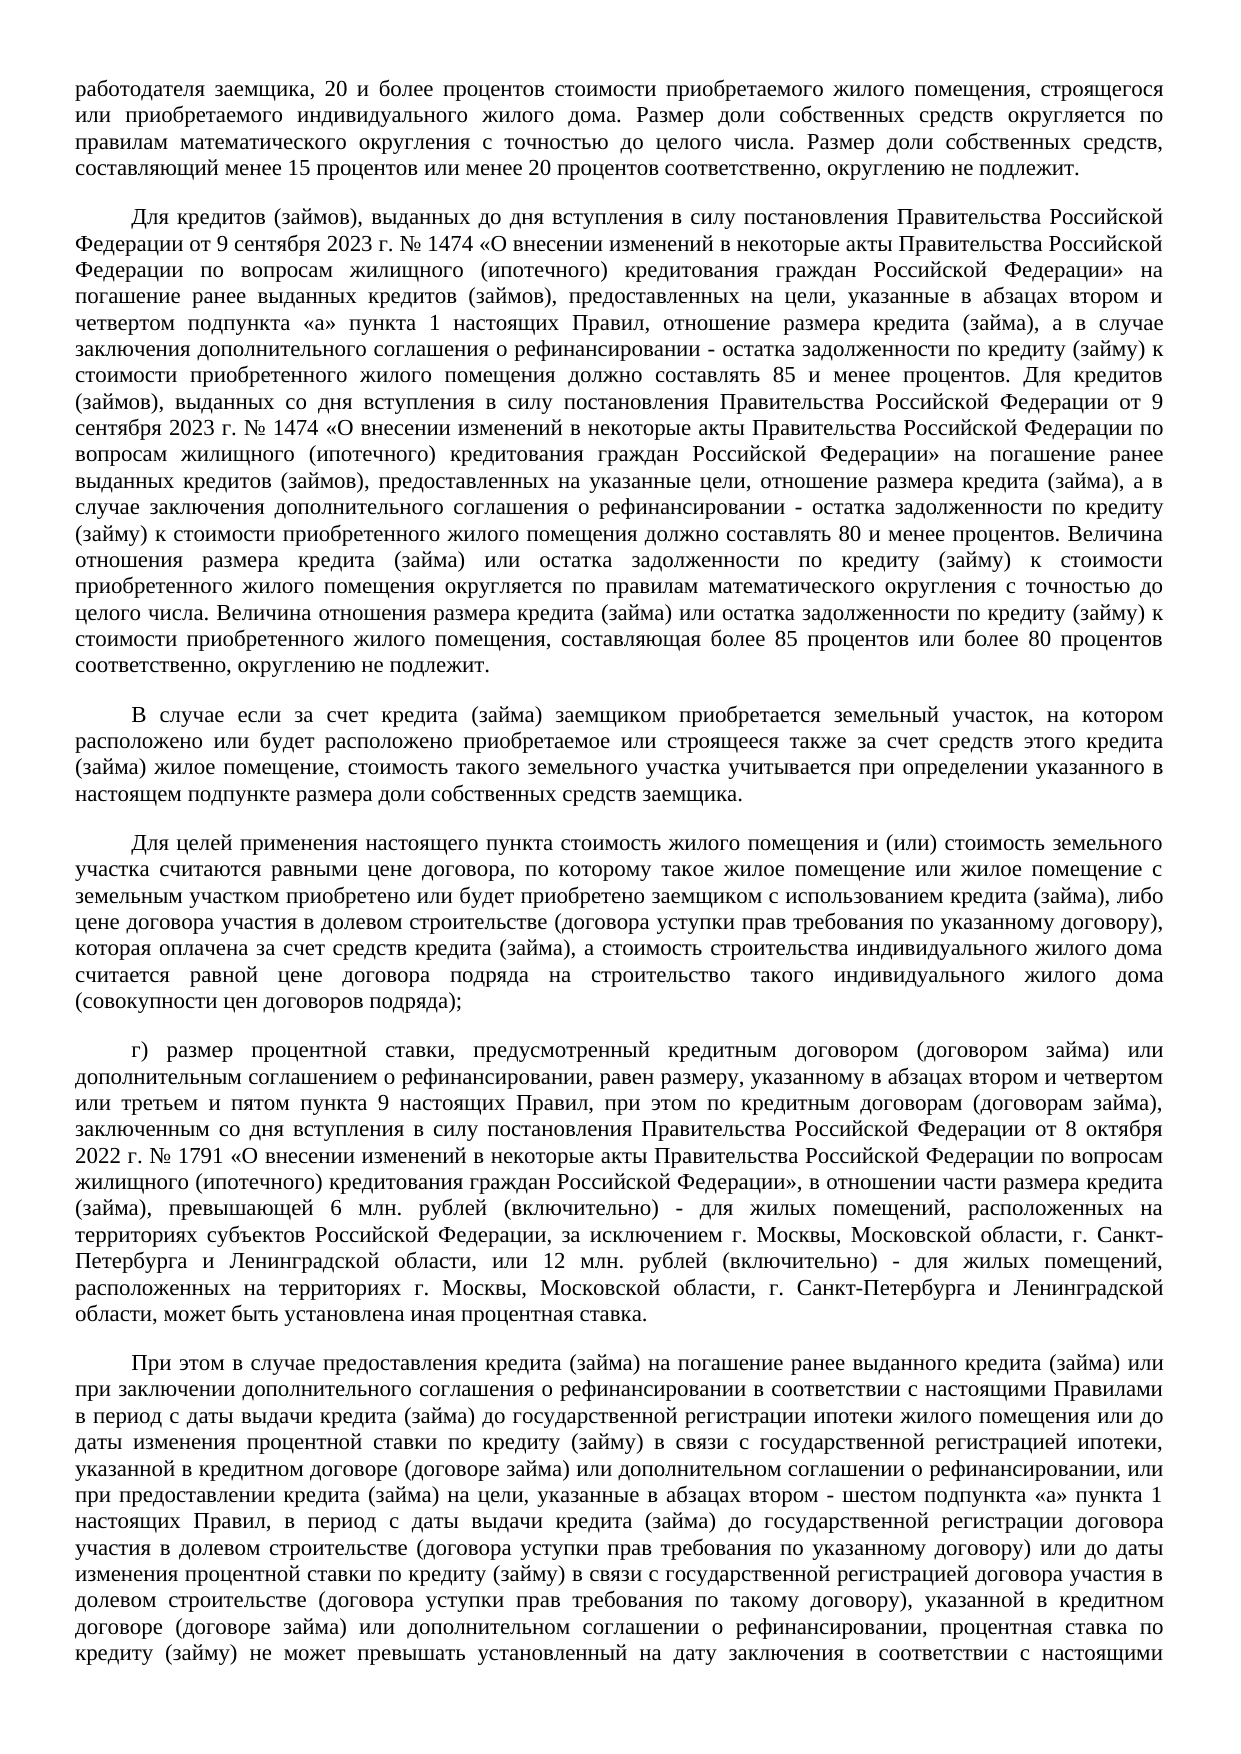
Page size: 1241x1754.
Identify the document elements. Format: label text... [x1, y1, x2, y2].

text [75, 1349, 1165, 1665]
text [75, 75, 1165, 180]
text Для кредитов (займов), выданных до дня вступления в силу постановления Правительства Российской Федерации от 9 сентября 2023 г. № 1474 «О внесении изменений в некоторые акты Правительства Российской Федерации по вопросам жилищного (ипотечного) кредитования граждан Российской Федерации» на погашение ранее выданных кредитов (займов), предоставленных на цели, указанные в абзацах втором и четвертом подпункта «а» пункта 1 настоящих Правил, отношение размера кредита (займа), а в случае заключения дополнительного соглашения о рефинансировании - остатка задолженности по кредиту (займу) к стоимости приобретенного жилого помещения должно составлять 85 и менее процентов. Для кредитов (займов), выданных со дня вступления в силу постановления Правительства Российской Федерации от 9 сентября 2023 г. № 1474 «О внесении изменений в некоторые акты Правительства Российской Федерации по вопросам жилищного (ипотечного) кредитования граждан Российской Федерации» на погашение ранее выданных кредитов (займов), предоставленных на указанные цели, отношение размера кредита (займа), а в случае заключения дополнительного соглашения о рефинансировании - остатка задолженности по кредиту (займу) к стоимости приобретенного жилого помещения должно составлять 80 и менее процентов. Величина отношения размера кредита (займа) или остатка задолженности по кредиту (займу) к стоимости приобретенного жилого помещения округляется по правилам математического округления с точностью до целого числа. Величина отношения размера кредита (займа) или остатка задолженности по кредиту (займу) к стоимости приобретенного жилого помещения, составляющая более 85 процентов или более 80 процентов соответственно, округлению не подлежит. [75, 203, 1165, 678]
text В случае если за счет кредита (займа) заемщиком приобретается земельный участок, на котором расположено или будет расположено приобретаемое или строящееся также за счет средств этого кредита (займа) жилое помещение, стоимость такого земельного участка учитывается при определении указанного в настоящем подпункте размера доли собственных средств заемщика. [75, 701, 1165, 806]
text Для целей применения настоящего пункта стоимость жилого помещения и (или) стоимость земельного участка считаются равными цене договора, по которому такое жилое помещение или жилое помещение с земельным участком приобретено или будет приобретено заемщиком с использованием кредита (займа), либо цене договора участия в долевом строительстве (договора уступки прав требования по указанному договору), которая оплачена за счет средств кредита (займа), а стоимость строительства индивидуального жилого дома считается равной цене договора подряда на строительство такого индивидуального жилого дома (совокупности цен договоров подряда); [75, 829, 1165, 1013]
text г) размер процентной ставки, предусмотренный кредитным договором (договором займа) или дополнительным соглашением о рефинансировании, равен размеру, указанному в абзацах втором и четвертом или третьем и пятом пункта 9 настоящих Правил, при этом по кредитным договорам (договорам займа), заключенным со дня вступления в силу постановления Правительства Российской Федерации от 8 октября 2022 г. № 1791 «О внесении изменений в некоторые акты Правительства Российской Федерации по вопросам жилищного (ипотечного) кредитования граждан Российской Федерации», в отношении части размера кредита (займа), превышающей 6 млн. рублей (включительно) - для жилых помещений, расположенных на территориях субъектов Российской Федерации, за исключением г. Москвы, Московской области, г. Санкт-Петербурга и Ленинградской области, или 12 млн. рублей (включительно) - для жилых помещений, расположенных на территориях г. Москвы, Московской области, г. Санкт-Петербурга и Ленинградской области, может быть установлена иная процентная ставка. [75, 1036, 1165, 1326]
